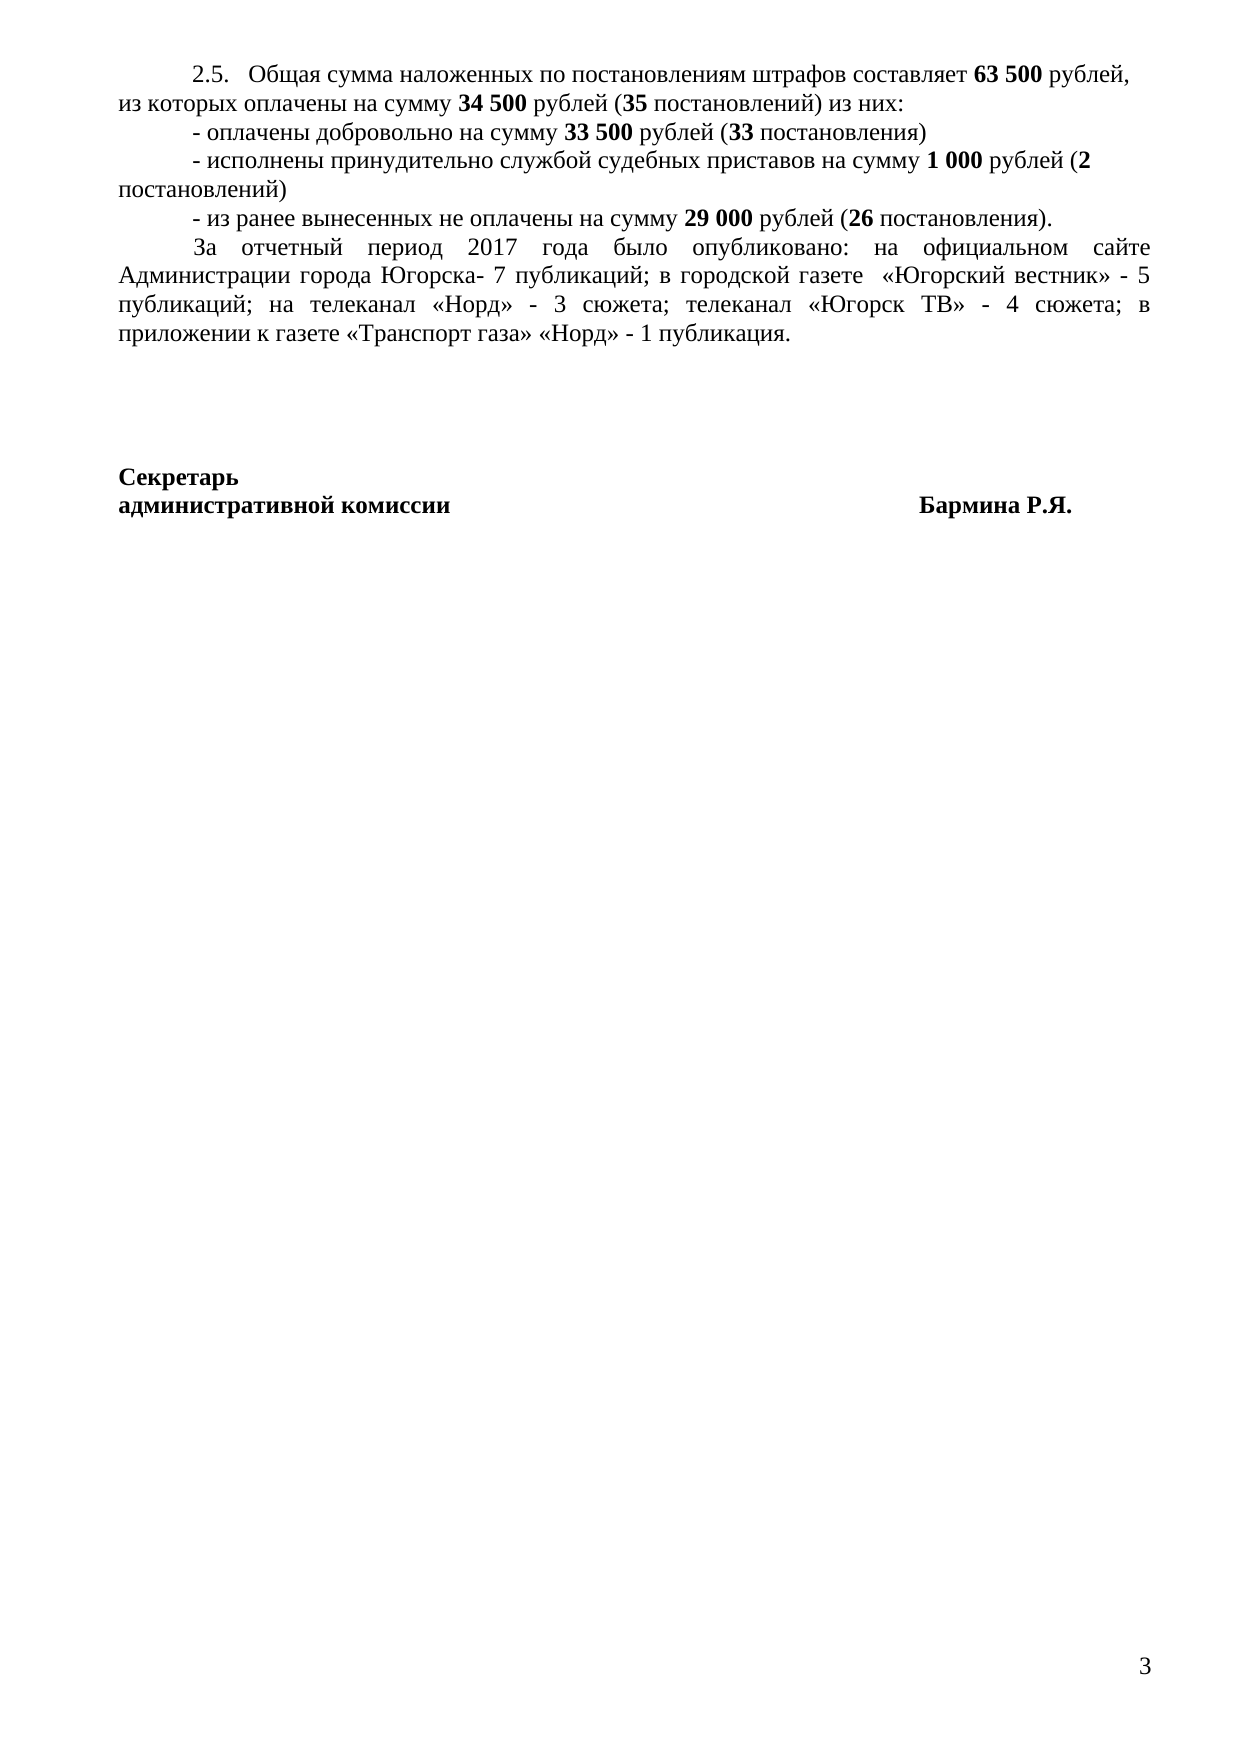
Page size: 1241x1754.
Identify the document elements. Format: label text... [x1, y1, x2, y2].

text За отчетный период 2017 года было опубликовано: на официальном сайте Администрации города Югорска- 7 публикаций; в городской газете «Югорский вестник» - 5 публикаций; на телеканал «Норд» - 3 сюжета; телеканал «Югорск ТВ» - 4 сюжета; в приложении к газете «Транспорт газа» «Норд» - 1 публикация. [118, 232, 1152, 347]
text 2.5. Общая сумма наложенных по постановлениям штрафов составляет 63 500 рублей, из которых оплачены на сумму 34 500 рублей (35 постановлений) из них: [118, 59, 1152, 117]
text административной комиссии Бармина Р.Я. [118, 490, 1152, 519]
text Секретарь [118, 462, 1152, 490]
text - из ранее вынесенных не оплачены на сумму 29 000 рублей (26 постановления). [118, 203, 1152, 232]
text - исполнены принудительно службой судебных приставов на сумму 1 000 рублей (2 постановлений) [118, 145, 1152, 203]
text - оплачены добровольно на сумму 33 500 рублей (33 постановления) [118, 117, 1152, 145]
